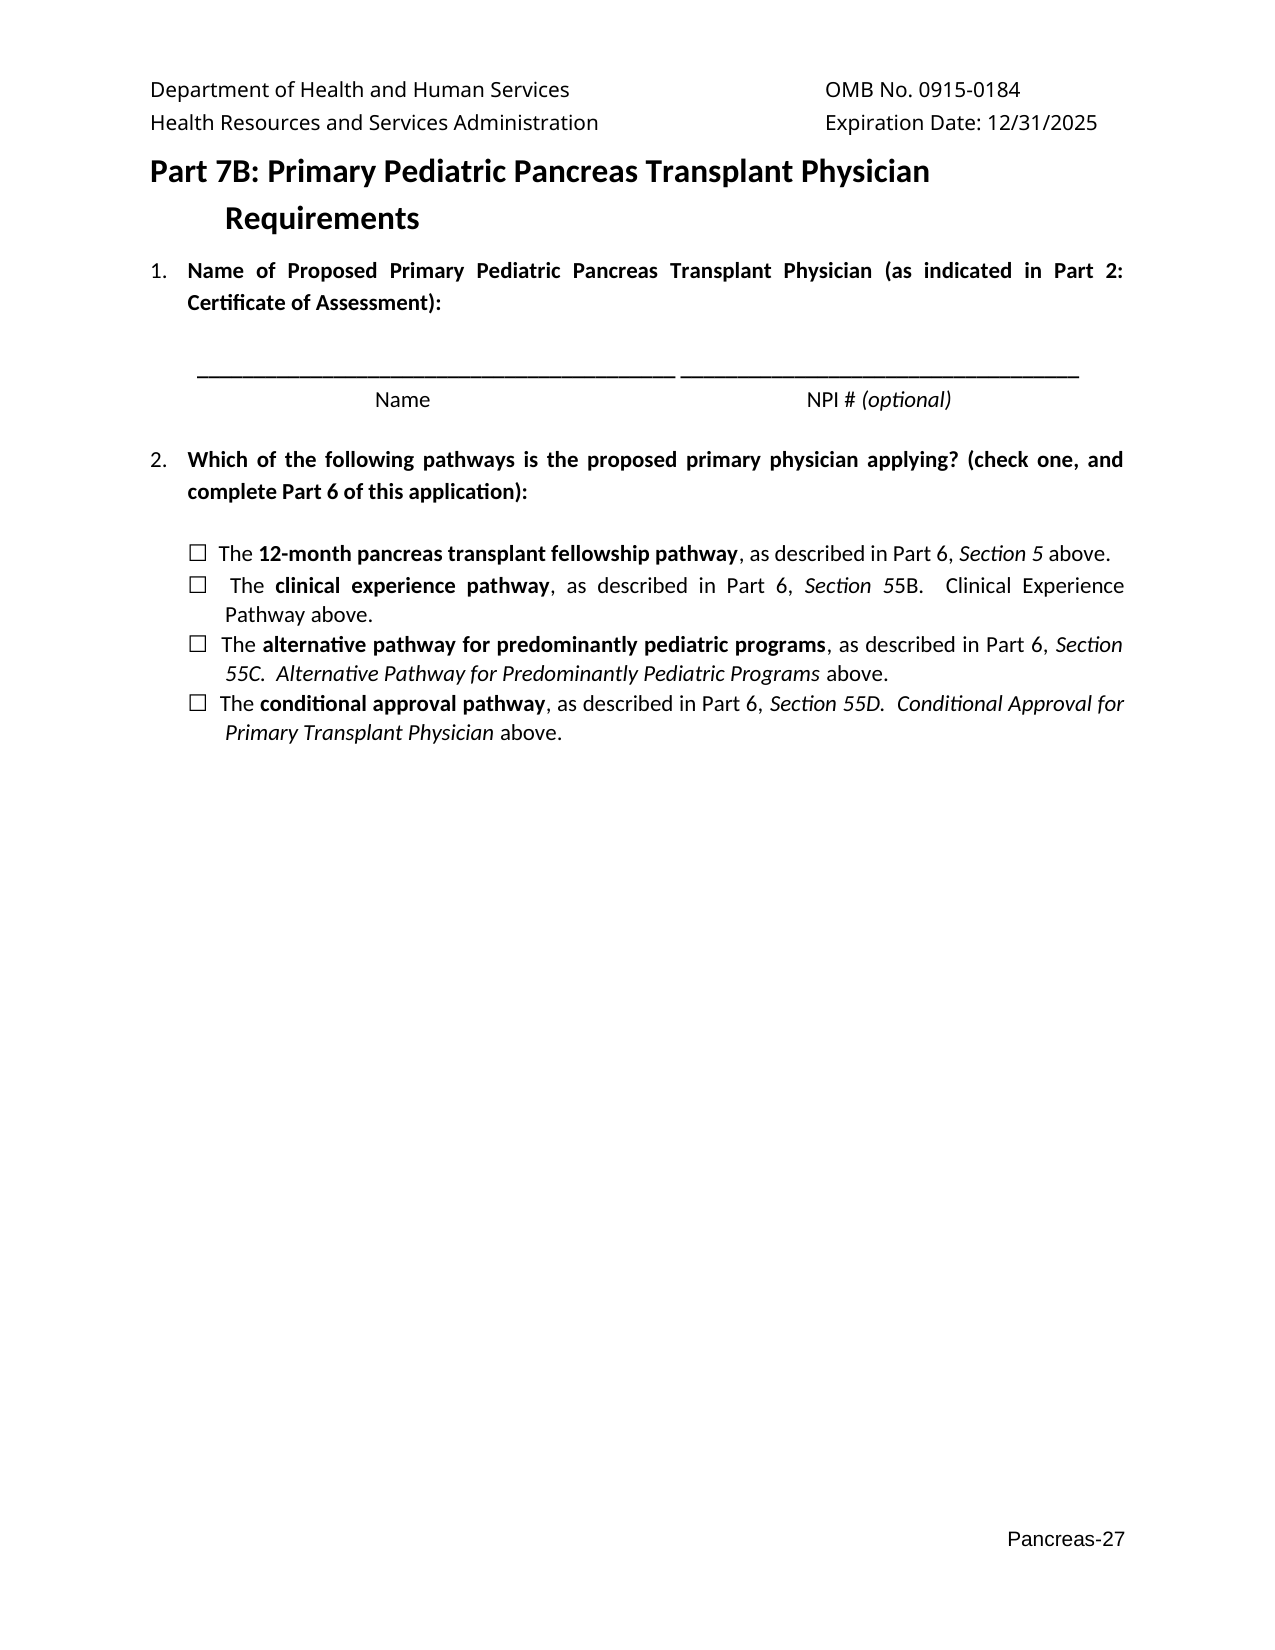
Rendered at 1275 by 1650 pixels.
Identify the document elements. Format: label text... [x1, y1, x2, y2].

subtitle Part 7B: Primary Pediatric Pancreas Transplant Physician Requirements [150, 150, 1125, 237]
text Name NPI # (optional) [150, 385, 1125, 413]
list The alternative pathway for predominantly pediatric programs, as described in Part 6, Section 5C: Alternative Pathway for Predominantly Pediatric Programs above. [187, 628, 1125, 687]
list The clinical experience pathway, as described in Part 6, Section 5B: Clinical Experience Pathway above. [187, 569, 1125, 628]
list The 12-month pancreas transplant fellowship pathway, as described in Part 6, Section 5A: Twelve-month Transplant Medicine Fellowship Pathway above. [187, 537, 1125, 569]
list The conditional approval pathway, as described in Part 6, Section 5D: Conditional Approval for Primary Transplant Physician above. [187, 687, 1125, 746]
list Which of the following pathways is the proposed primary physician applying? (check one, and complete Part 6 of this application): [150, 445, 1125, 505]
list Name of Proposed Primary Pediatric Pancreas Transplant Physician (as indicated in Part 2: Certificate of Assessment): [150, 256, 1125, 316]
text __________________________________________ ___________________________________ [150, 353, 1125, 381]
